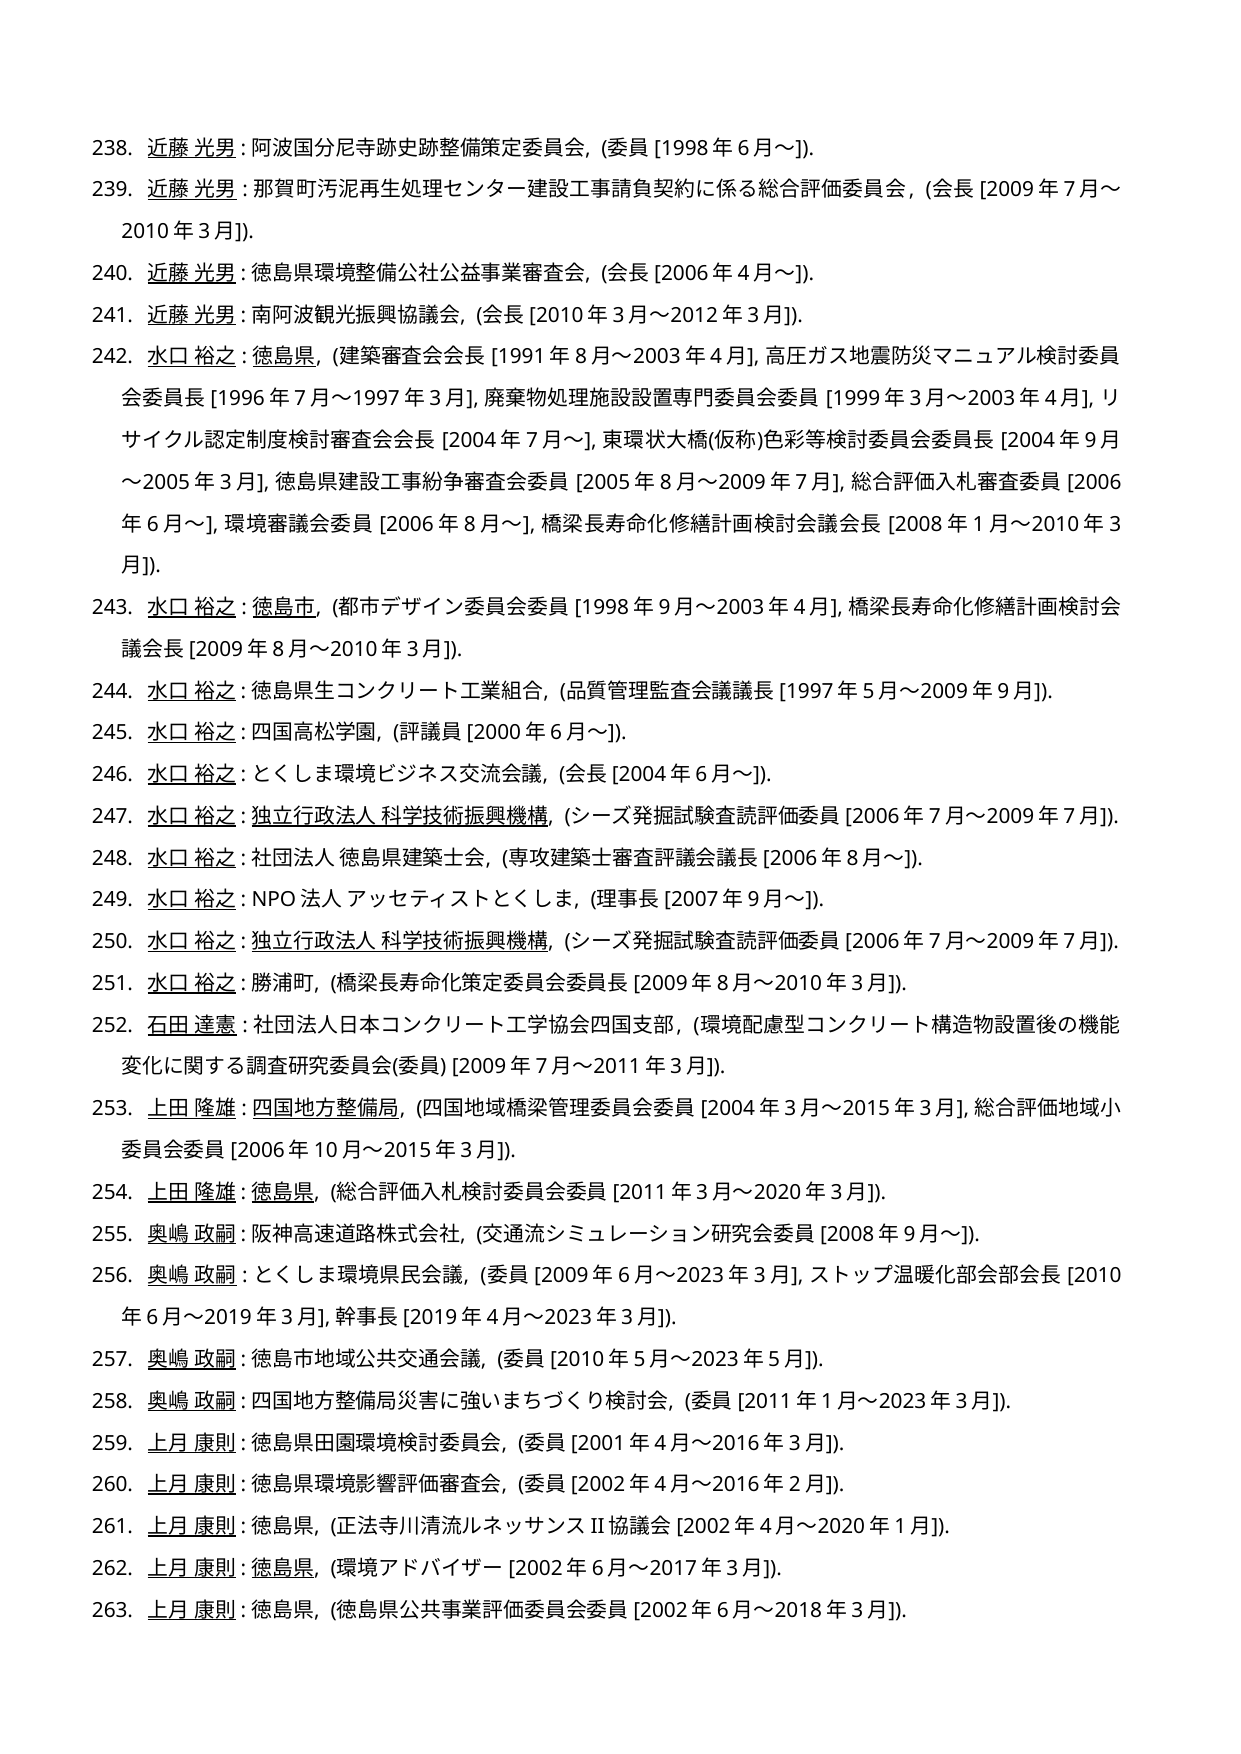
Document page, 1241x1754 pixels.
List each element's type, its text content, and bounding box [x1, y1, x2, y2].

list 水口 裕之 : 勝浦町, (橋梁長寿命化策定委員会委員長 [2009年8月〜2010年3月]). [92, 961, 1122, 1002]
list 上田 隆雄 : 四国地方整備局, (四国地域橋梁管理委員会委員 [2004年3月〜2015年3月], 総合評価地域小委員会委員 [2006年10月〜2015年3月]). [92, 1086, 1122, 1169]
list 上月 康則 : 徳島県田園環境検討委員会, (委員 [2001年4月〜2016年3月]). [92, 1420, 1122, 1462]
list 上田 隆雄 : 徳島県, (総合評価入札検討委員会委員 [2011年3月〜2020年3月]). [92, 1169, 1122, 1211]
list 奥嶋 政嗣 : 四国地方整備局災害に強いまちづくり検討会, (委員 [2011年1月〜2023年3月]). [92, 1378, 1122, 1420]
list 近藤 光男 : 阿波国分尼寺跡史跡整備策定委員会, (委員 [1998年6月〜]). [92, 125, 1122, 167]
list 水口 裕之 : 社団法人 徳島県建築士会, (専攻建築士審査評議会議長 [2006年8月〜]). [92, 835, 1122, 877]
list 水口 裕之 : 独立行政法人 科学技術振興機構, (シーズ発掘試験査読評価委員 [2006年7月〜2009年7月]). [92, 793, 1122, 835]
list 水口 裕之 : 徳島県生コンクリート工業組合, (品質管理監査会議議長 [1997年5月〜2009年9月]). [92, 668, 1122, 710]
list 石田 達憲 : 社団法人日本コンクリート工学協会四国支部, (環境配慮型コンクリート構造物設置後の機能変化に関する調査研究委員会(委員) [2009年7月〜2011年3月]). [92, 1002, 1122, 1086]
list 上月 康則 : 徳島県, (環境アドバイザー [2002年6月〜2017年3月]). [92, 1545, 1122, 1587]
list 奥嶋 政嗣 : 徳島市地域公共交通会議, (委員 [2010年5月〜2023年5月]). [92, 1336, 1122, 1378]
list 上月 康則 : 徳島県, (徳島県公共事業評価委員会委員 [2002年6月〜2018年3月]). [92, 1587, 1122, 1629]
list 水口 裕之 : NPO法人 アッセティストとくしま, (理事長 [2007年9月〜]). [92, 877, 1122, 919]
list 近藤 光男 : 徳島県環境整備公社公益事業審査会, (会長 [2006年4月〜]). [92, 250, 1122, 292]
list 水口 裕之 : 独立行政法人 科学技術振興機構, (シーズ発掘試験査読評価委員 [2006年7月〜2009年7月]). [92, 919, 1122, 961]
list 奥嶋 政嗣 : 阪神高速道路株式会社, (交通流シミュレーション研究会委員 [2008年9月〜]). [92, 1211, 1122, 1253]
list 近藤 光男 : 那賀町汚泥再生処理センター建設工事請負契約に係る総合評価委員会, (会長 [2009年7月〜2010年3月]). [92, 167, 1122, 250]
list 水口 裕之 : 徳島県, (建築審査会会長 [1991年8月〜2003年4月], 高圧ガス地震防災マニュアル検討委員会委員長 [1996年7月〜1997年3月], 廃棄物処理施設設置専門委員会委員 [1999年3月〜2003年4月], リサイクル認定制度検討審査会会長 [2004年7月〜], 東環状大橋(仮称)色彩等検討委員会委員長 [2004年9月〜2005年3月], 徳島県建設工事紛争審査会委員 [2005年8月〜2009年7月], 総合評価入札審査委員 [2006年6月〜], 環境審議会委員 [2006年8月〜], 橋梁長寿命化修繕計画検討会議会長 [2008年1月〜2010年3月]). [92, 334, 1122, 584]
list 水口 裕之 : 徳島市, (都市デザイン委員会委員 [1998年9月〜2003年4月], 橋梁長寿命化修繕計画検討会議会長 [2009年8月〜2010年3月]). [92, 584, 1122, 668]
list 水口 裕之 : とくしま環境ビジネス交流会議, (会長 [2004年6月〜]). [92, 752, 1122, 793]
list 上月 康則 : 徳島県, (正法寺川清流ルネッサンスII協議会 [2002年4月〜2020年1月]). [92, 1503, 1122, 1545]
list 水口 裕之 : 四国高松学園, (評議員 [2000年6月〜]). [92, 710, 1122, 752]
list 奥嶋 政嗣 : とくしま環境県民会議, (委員 [2009年6月〜2023年3月], ストップ温暖化部会部会長 [2010年6月〜2019年3月], 幹事長 [2019年4月〜2023年3月]). [92, 1253, 1122, 1336]
list 近藤 光男 : 南阿波観光振興協議会, (会長 [2010年3月〜2012年3月]). [92, 292, 1122, 334]
list 上月 康則 : 徳島県環境影響評価審査会, (委員 [2002年4月〜2016年2月]). [92, 1462, 1122, 1503]
